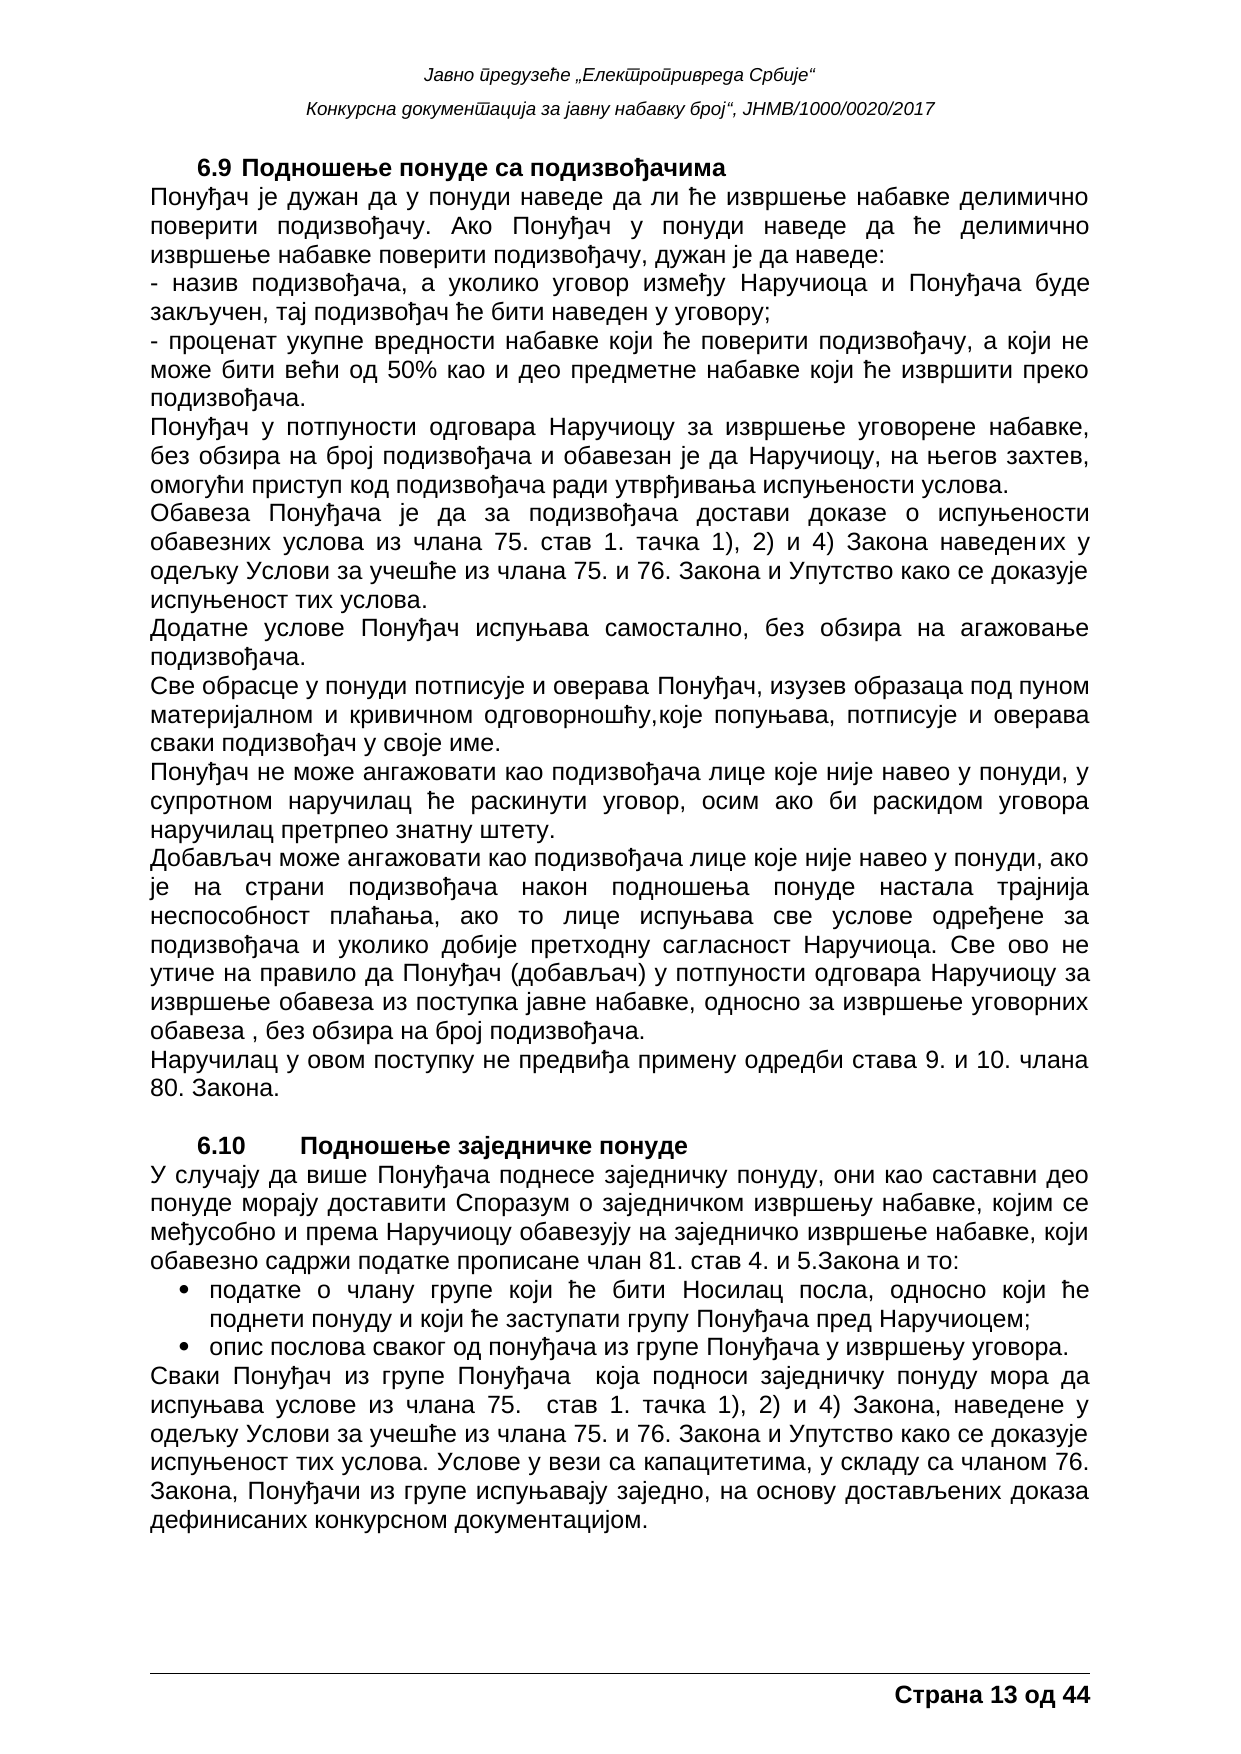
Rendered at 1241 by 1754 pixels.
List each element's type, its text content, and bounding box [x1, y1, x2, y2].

text Додатне услове Понуђач испуњава самостално, без обзира на агажовање подизвођача. [150, 613, 1090, 671]
text Понуђач не може ангажовати као подизвођача лице које није навео у понуди, у супротном наручилац ће раскинути уговор, осим ако би раскидом уговора наручилац претрпео знатну штету. [150, 757, 1090, 843]
text опис послова сваког од понуђача из групе Понуђача у извршењу уговора. [179, 1332, 1090, 1361]
text Све обрасце у понуди потписује и оверава Понуђач, изузев образаца под пуном материјалном и кривичном одговорношћу,које попуњава, потписује и оверава сваки подизвођач у своје име. [150, 671, 1090, 757]
text Понуђач је дужан да у понуди наведе да ли ће извршење набавке делимично поверити подизвођачу. Ако Понуђач у понуди наведе да ће делимично извршење набавке поверити подизвођачу, дужан је да наведе: [150, 182, 1090, 268]
text У случају да више Понуђача поднесе заједничку понуду, они као саставни део понуде морају доставити Споразум о заједничком извршењу набавке, којим се међусобно и према Наручиоцу обавезују на заједничко извршење набавке, који обавезно садржи податке прописане члан 81. став 4. и 5.Закона и то: [150, 1160, 1090, 1275]
text Сваки Понуђач из групе Понуђача која подноси заједничку понуду мора да испуњава услове из члана 75. став 1. тачка 1), 2) и 4) Закона, наведене у одељку Услови за учешће из члана 75. и 76. Закона и Упутство како се доказује испуњеност тих услова. Услове у вези са капацитетима, у складу са чланом 76. Закона, Понуђачи из групе испуњавају заједно, на основу достављених доказа дефинисаних конкурсном документацијом. [150, 1361, 1090, 1534]
text - назив подизвођача, а уколико уговор између Наручиоца и Понуђача буде закључен, тај подизвођач ће бити наведен у уговору; [150, 268, 1090, 326]
text Понуђач у потпуности одговара Наручиоцу за извршење уговорене набавке, без обзира на број подизвођача и обавезан је да Наручиоцу, на његов захтев, омогући приступ код подизвођача ради утврђивања испуњености услова. [150, 412, 1090, 498]
text Добављач може ангажовати као подизвођача лице које није навео у понуди, ако је на страни подизвођача након подношења понуде настала трајнија неспособност плаћања, ако то лице испуњава све услове одређене за подизвођача и уколико добије претходну сагласност Наручиоца. Све ово не утиче на правило да Понуђач (добављач) у потпуности одговара Наручиоцу за извршење обавеза из поступка јавне набавке, односно за извршење уговорних обавеза , без обзира на број подизвођача. [150, 843, 1090, 1045]
text Обавеза Понуђача је да за подизвођача достави доказе о испуњености обавезних услова из члана 75. став 1. тачка 1), 2) и 4) Закона наведених у одељку Услови за учешће из члана 75. и 76. Закона и Упутство како се доказује испуњеност тих услова. [150, 498, 1090, 613]
list Подношење понуде са подизвођачима [197, 153, 1090, 182]
list Подношење заједничке понуде [197, 1131, 1090, 1160]
text - проценат укупне вредности набавке који ће поверити подизвођачу, а који не може бити већи од 50% као и део предметне набавке који ће извршити преко подизвођача. [150, 326, 1090, 412]
text Наручилац у овом поступку не предвиђа примену одредби става 9. и 10. члана 80. Закона. [150, 1045, 1090, 1102]
text податке о члану групе који ће бити Носилац посла, односно који ће поднети понуду и који ће заступати групу Понуђача пред Наручиоцем; [179, 1275, 1090, 1332]
